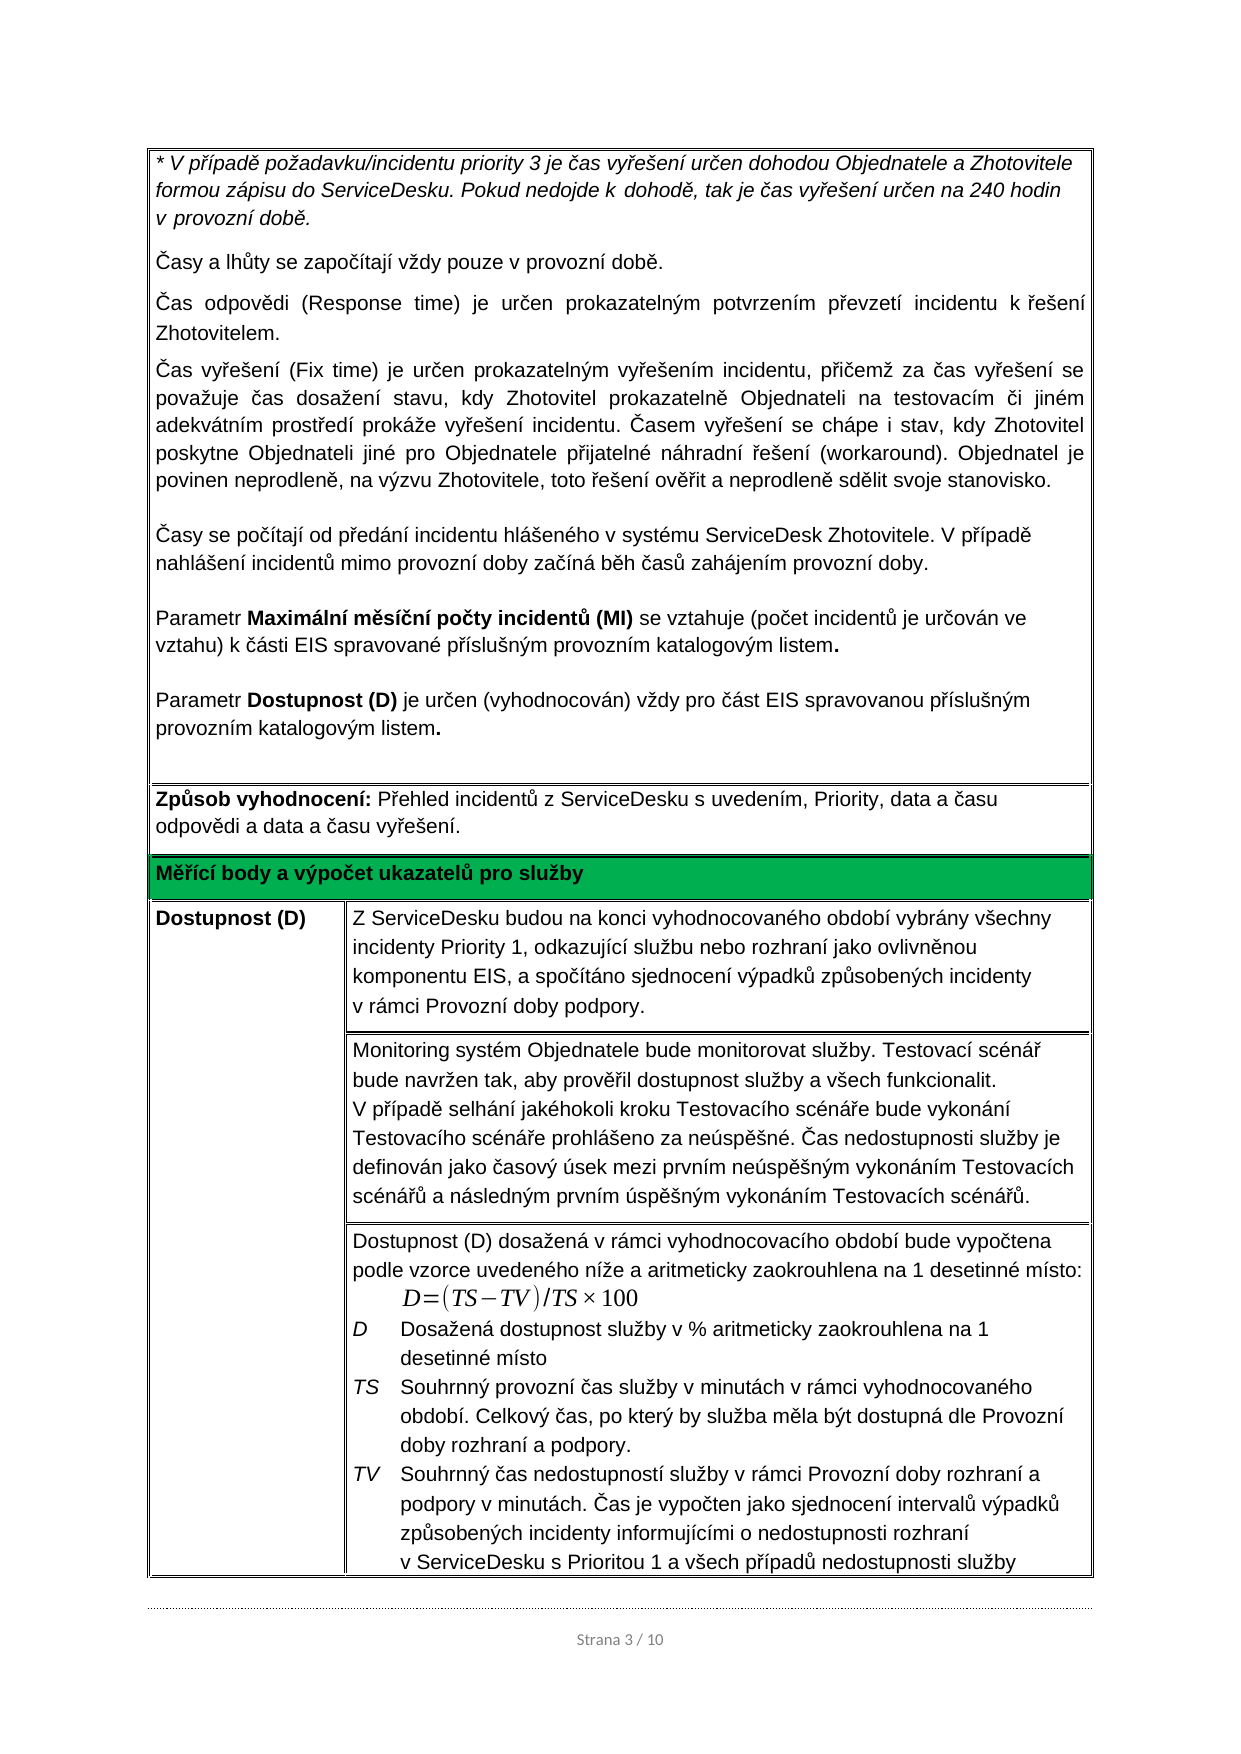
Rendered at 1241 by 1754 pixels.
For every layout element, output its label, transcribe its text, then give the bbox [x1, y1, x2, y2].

table_cell * V případě požadavku/incidentu priority 3 je čas vyřešení určen dohodou Objednatele a Zhotovitele formou zápisu do ServiceDesku. Pokud nedojde k dohodě, tak je čas vyřešení určen na 240 hodin v provozní době. Časy a lhůty se započítají vždy pouze v provozní době. Čas odpovědi (Response time) je určen prokazatelným potvrzením převzetí incidentu k řešení Zhotovitelem. Čas vyřešení (Fix time) je určen prokazatelným vyřešením incidentu, přičemž za čas vyřešení se považuje čas dosažení stavu, kdy Zhotovitel prokazatelně Objednateli na testovacím či jiném adekvátním prostředí prokáže vyřešení incidentu. Časem vyřešení se chápe i stav, kdy Zhotovitel poskytne Objednateli jiné pro Objednatele přijatelné náhradní řešení (workaround). Objednatel je povinen neprodleně, na výzvu Zhotovitele, toto řešení ověřit a neprodleně sdělit svoje stanovisko. Časy se počítají od předání incidentu hlášeného v systému ServiceDesk Zhotovitele. V případě nahlášení incidentů mimo provozní doby začíná běh časů zahájením provozní doby. Parametr Maximální měsíční počty incidentů (MI) se vztahuje (počet incidentů je určován ve vztahu) k části EIS spravované příslušným provozním katalogovým listem. Parametr Dostupnost (D) je určen (vyhodnocován) vždy pro část EIS spravovanou příslušným provozním katalogovým listem. [150, 151, 1091, 783]
table_cell Měřící body a výpočet ukazatelů pro služby [148, 854, 1093, 899]
table_cell Monitoring systém Objednatele bude monitorovat služby. Testovací scénář bude navržen tak, aby prověřil dostupnost služby a všech funkcionalit. V případě selhání jakéhokoli kroku Testovacího scénáře bude vykonání Testovacího scénáře prohlášeno za neúspěšné. Čas nedostupnosti služby je definován jako časový úsek mezi prvním neúspěšným vykonáním Testovacích scénářů a následným prvním úspěšným vykonáním Testovacích scénářů. [347, 1031, 1091, 1222]
table_cell Z ServiceDesku budou na konci vyhodnocovaného období vybrány všechny incidenty Priority 1, odkazující službu nebo rozhraní jako ovlivněnou komponentu EIS, a spočítáno sjednocení výpadků způsobených incidenty v rámci Provozní doby podpory. [345, 899, 1093, 1031]
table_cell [345, 1222, 1093, 1575]
table_cell Dostupnost (D) [148, 899, 345, 1575]
table_cell Způsob vyhodnocení: Přehled incidentů z ServiceDesku s uvedením, Priority, data a času odpovědi a data a času vyřešení. [148, 783, 1093, 854]
